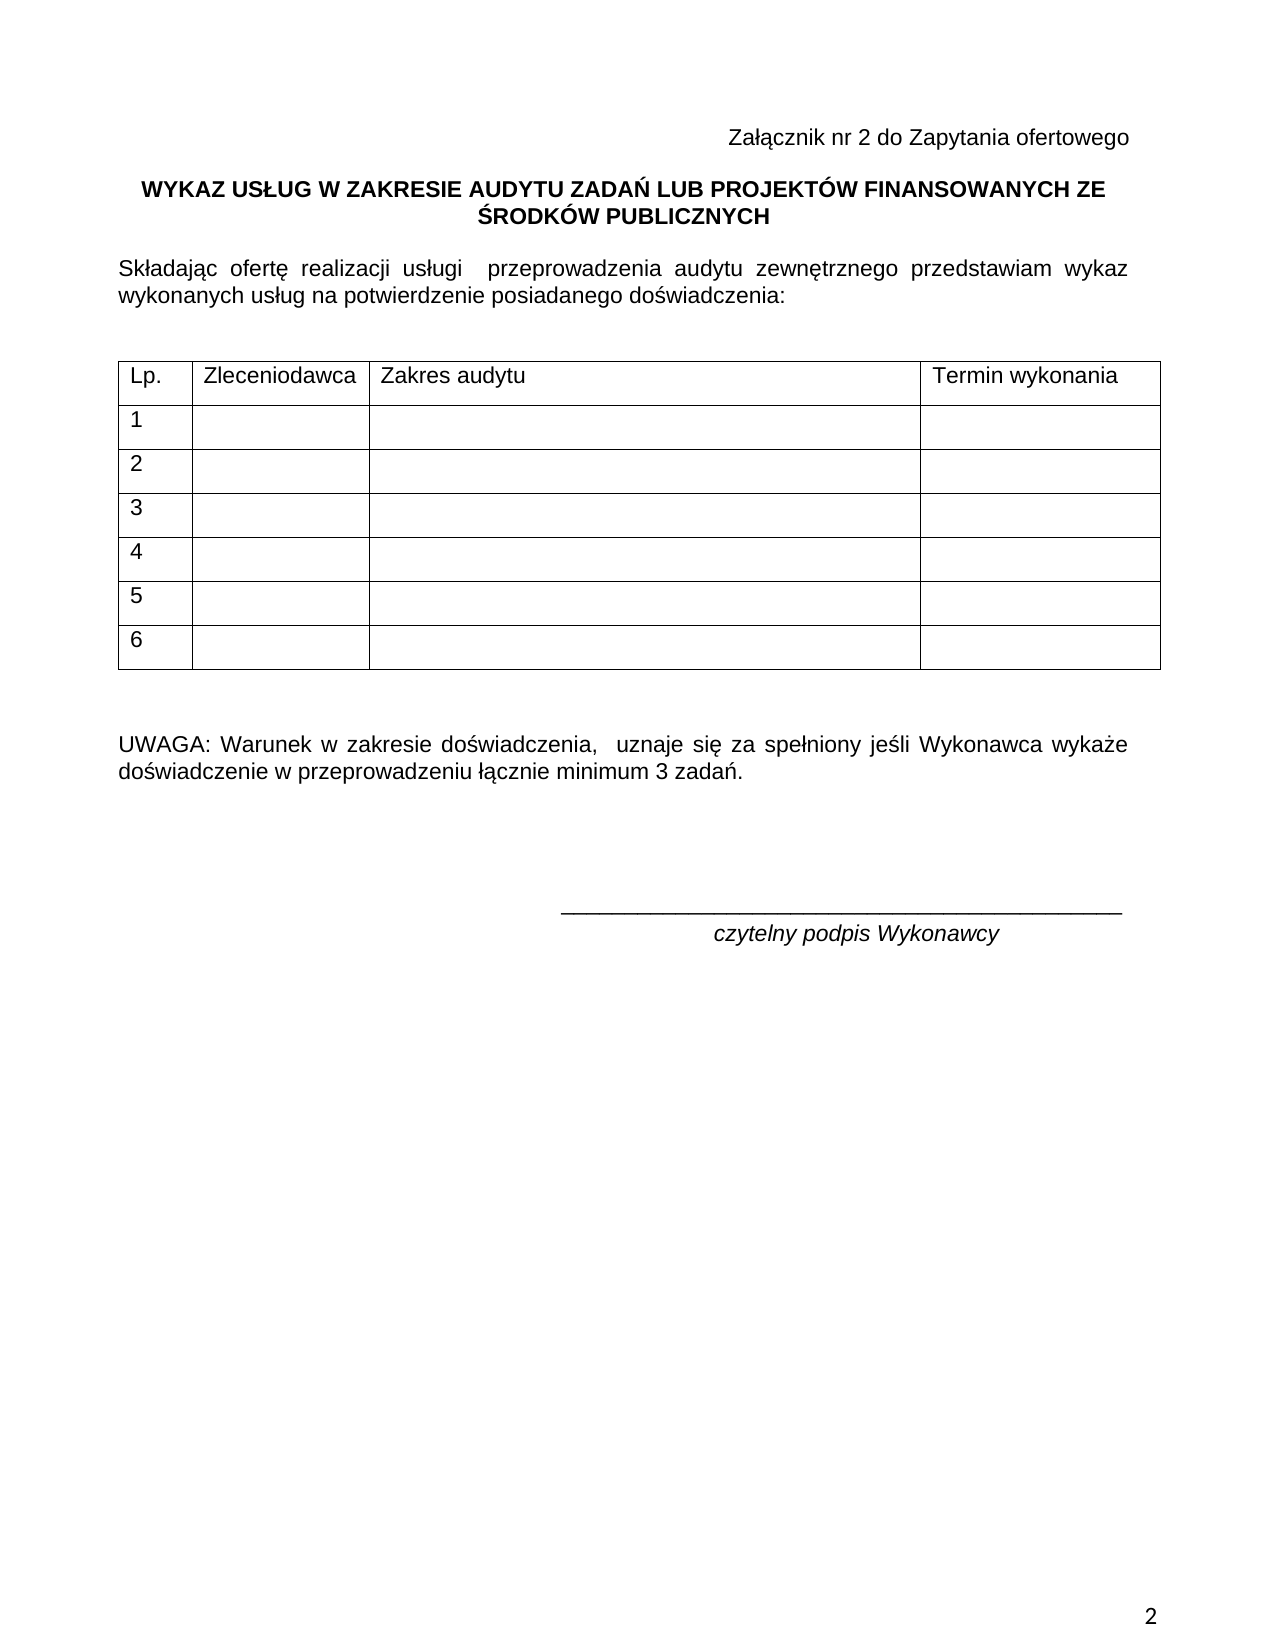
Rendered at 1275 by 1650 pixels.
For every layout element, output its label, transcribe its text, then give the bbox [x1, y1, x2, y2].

table_cell [193, 406, 369, 449]
text Składając ofertę realizacji usługi przeprowadzenia audytu zewnętrznego przedstawiam wykaz wykonanych usług na potwierdzenie posiadanego doświadczenia: [118, 255, 1129, 308]
text Załącznik nr 2 do Zapytania ofertowego [644, 123, 1129, 150]
table_header Lp. [119, 362, 192, 405]
table_cell [921, 582, 1160, 625]
text ____________________________________________ [561, 889, 1157, 916]
table_cell [193, 582, 369, 625]
table_cell 4 [119, 538, 192, 581]
text UWAGA: Warunek w zakresie doświadczenia, uznaje się za spełniony jeśli Wykonawca wykaże doświadczenie w przeprowadzeniu łącznie minimum 3 zadań. [118, 731, 1129, 784]
text WYKAZ USŁUG W ZAKRESIE AUDYTU ZADAŃ LUB PROJEKTÓW FINANSOWANYCH ZE ŚRODKÓW PUBLICZNYCH [118, 176, 1129, 229]
table_cell [921, 626, 1160, 669]
table_cell [193, 450, 369, 493]
table_cell 1 [119, 406, 192, 449]
table_cell 2 [119, 450, 192, 493]
table_header Zakres audytu [370, 362, 920, 405]
table_cell 3 [119, 494, 192, 537]
table_cell [193, 538, 369, 581]
table_cell [370, 538, 920, 581]
table_cell [921, 538, 1160, 581]
table_cell [370, 406, 920, 449]
table_cell 6 [119, 626, 192, 669]
table_cell 5 [119, 582, 192, 625]
table_header Zleceniodawca [193, 362, 369, 405]
table_cell [370, 626, 920, 669]
table_cell [370, 450, 920, 493]
table_cell [921, 406, 1160, 449]
table_cell [370, 494, 920, 537]
table_cell [921, 494, 1160, 537]
table_cell [193, 626, 369, 669]
table_cell [193, 494, 369, 537]
table_cell [370, 582, 920, 625]
table_cell [921, 450, 1160, 493]
text czytelny podpis Wykonawcy [561, 919, 1157, 946]
table_header Termin wykonania [921, 362, 1160, 405]
